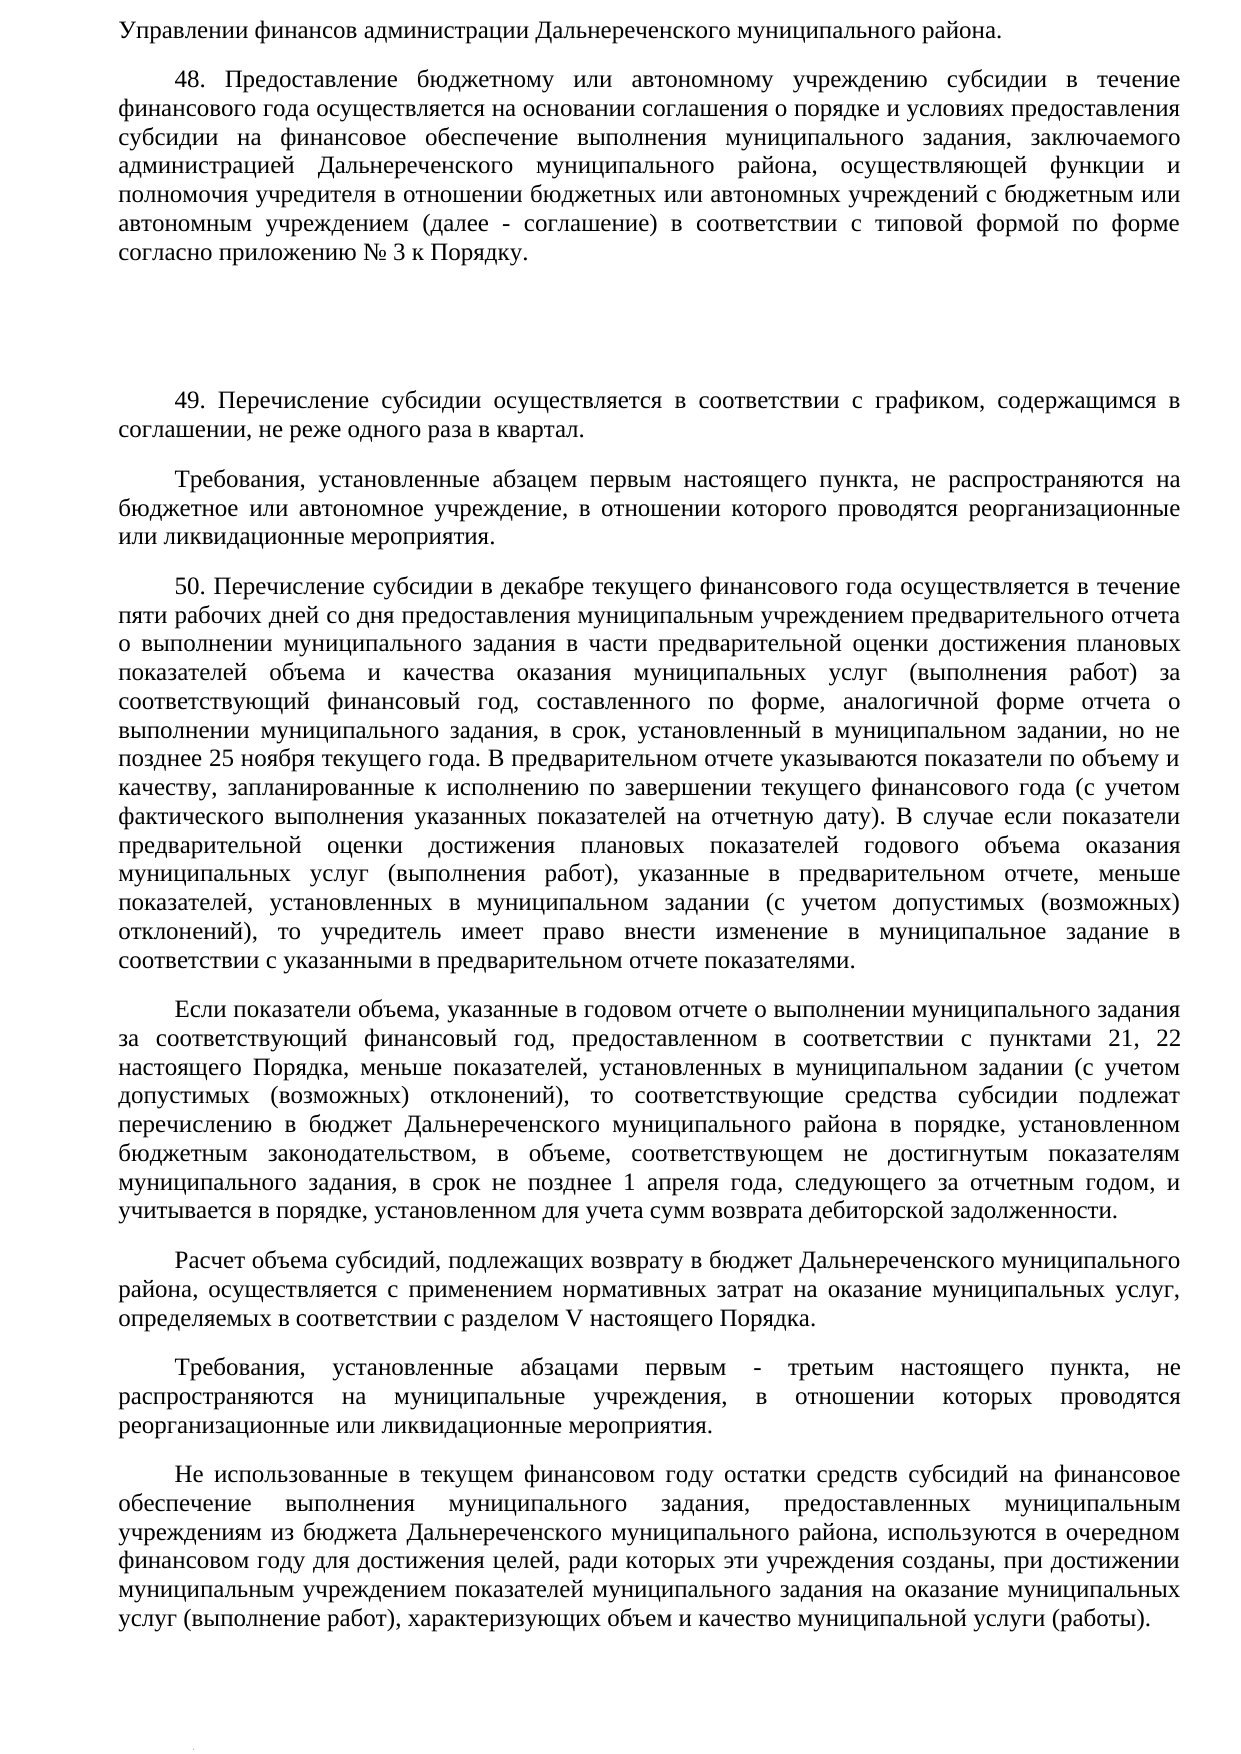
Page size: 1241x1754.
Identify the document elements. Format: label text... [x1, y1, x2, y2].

text Требования, установленные абзацем первым настоящего пункта, не распространяются на бюджетное или автономное учреждение, в отношении которого проводятся реорганизационные или ликвидационные мероприятия. [118, 464, 1181, 550]
text Не использованные в текущем финансовом году остатки средств субсидий на финансовое обеспечение выполнения муниципального задания, предоставленных муниципальным учреждениям из бюджета Дальнереченского муниципального района, используются в очередном финансовом году для достижения целей, ради которых эти учреждения созданы, при достижении муниципальным учреждением показателей муниципального задания на оказание муниципальных услуг (выполнение работ), характеризующих объем и качество муниципальной услуги (работы). [118, 1459, 1181, 1632]
text Если показатели объема, указанные в годовом отчете о выполнении муниципального задания за соответствующий финансовый год, предоставленном в соответствии с пунктами 21, 22 настоящего Порядка, меньше показателей, установленных в муниципальном задании (с учетом допустимых (возможных) отклонений), то соответствующие средства субсидии подлежат перечислению в бюджет Дальнереченского муниципального района в порядке, установленном бюджетным законодательством, в объеме, соответствующем не достигнутым показателям муниципального задания, в срок не позднее 1 апреля года, следующего за отчетным годом, и учитывается в порядке, установленном для учета сумм возврата дебиторской задолженности. [118, 994, 1181, 1224]
text 48. Предоставление бюджетному или автономному учреждению субсидии в течение финансового года осуществляется на основании соглашения о порядке и условиях предоставления субсидии на финансовое обеспечение выполнения муниципального задания, заключаемого администрацией Дальнереченского муниципального района, осуществляющей функции и полномочия учредителя в отношении бюджетных или автономных учреждений с бюджетным или автономным учреждением (далее - соглашение) в соответствии с типовой формой по форме согласно приложению № 3 к Порядку. [118, 64, 1181, 266]
text 50. Перечисление субсидии в декабре текущего финансового года осуществляется в течение пяти рабочих дней со дня предоставления муниципальным учреждением предварительного отчета о выполнении муниципального задания в части предварительной оценки достижения плановых показателей объема и качества оказания муниципальных услуг (выполнения работ) за соответствующий финансовый год, составленного по форме, аналогичной форме отчета о выполнении муниципального задания, в срок, установленный в муниципальном задании, но не позднее 25 ноября текущего года. В предварительном отчете указываются показатели по объему и качеству, запланированные к исполнению по завершении текущего финансового года (с учетом фактического выполнения указанных показателей на отчетную дату). В случае если показатели предварительной оценки достижения плановых показателей годового объема оказания муниципальных услуг (выполнения работ), указанные в предварительном отчете, меньше показателей, установленных в муниципальном задании (с учетом допустимых (возможных) отклонений), то учредитель имеет право внести изменение в муниципальное задание в соответствии с указанными в предварительном отчете показателями. [118, 571, 1181, 973]
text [118, 15, 1181, 43]
text Расчет объема субсидий, подлежащих возврату в бюджет Дальнереченского муниципального района, осуществляется с применением нормативных затрат на оказание муниципальных услуг, определяемых в соответствии с разделом V настоящего Порядка. [118, 1245, 1181, 1331]
text Требования, установленные абзацами первым - третьим настоящего пункта, не распространяются на муниципальные учреждения, в отношении которых проводятся реорганизационные или ликвидационные мероприятия. [118, 1352, 1181, 1438]
text 49. Перечисление субсидии осуществляется в соответствии с графиком, содержащимся в соглашении, не реже одного раза в квартал. [118, 386, 1181, 443]
